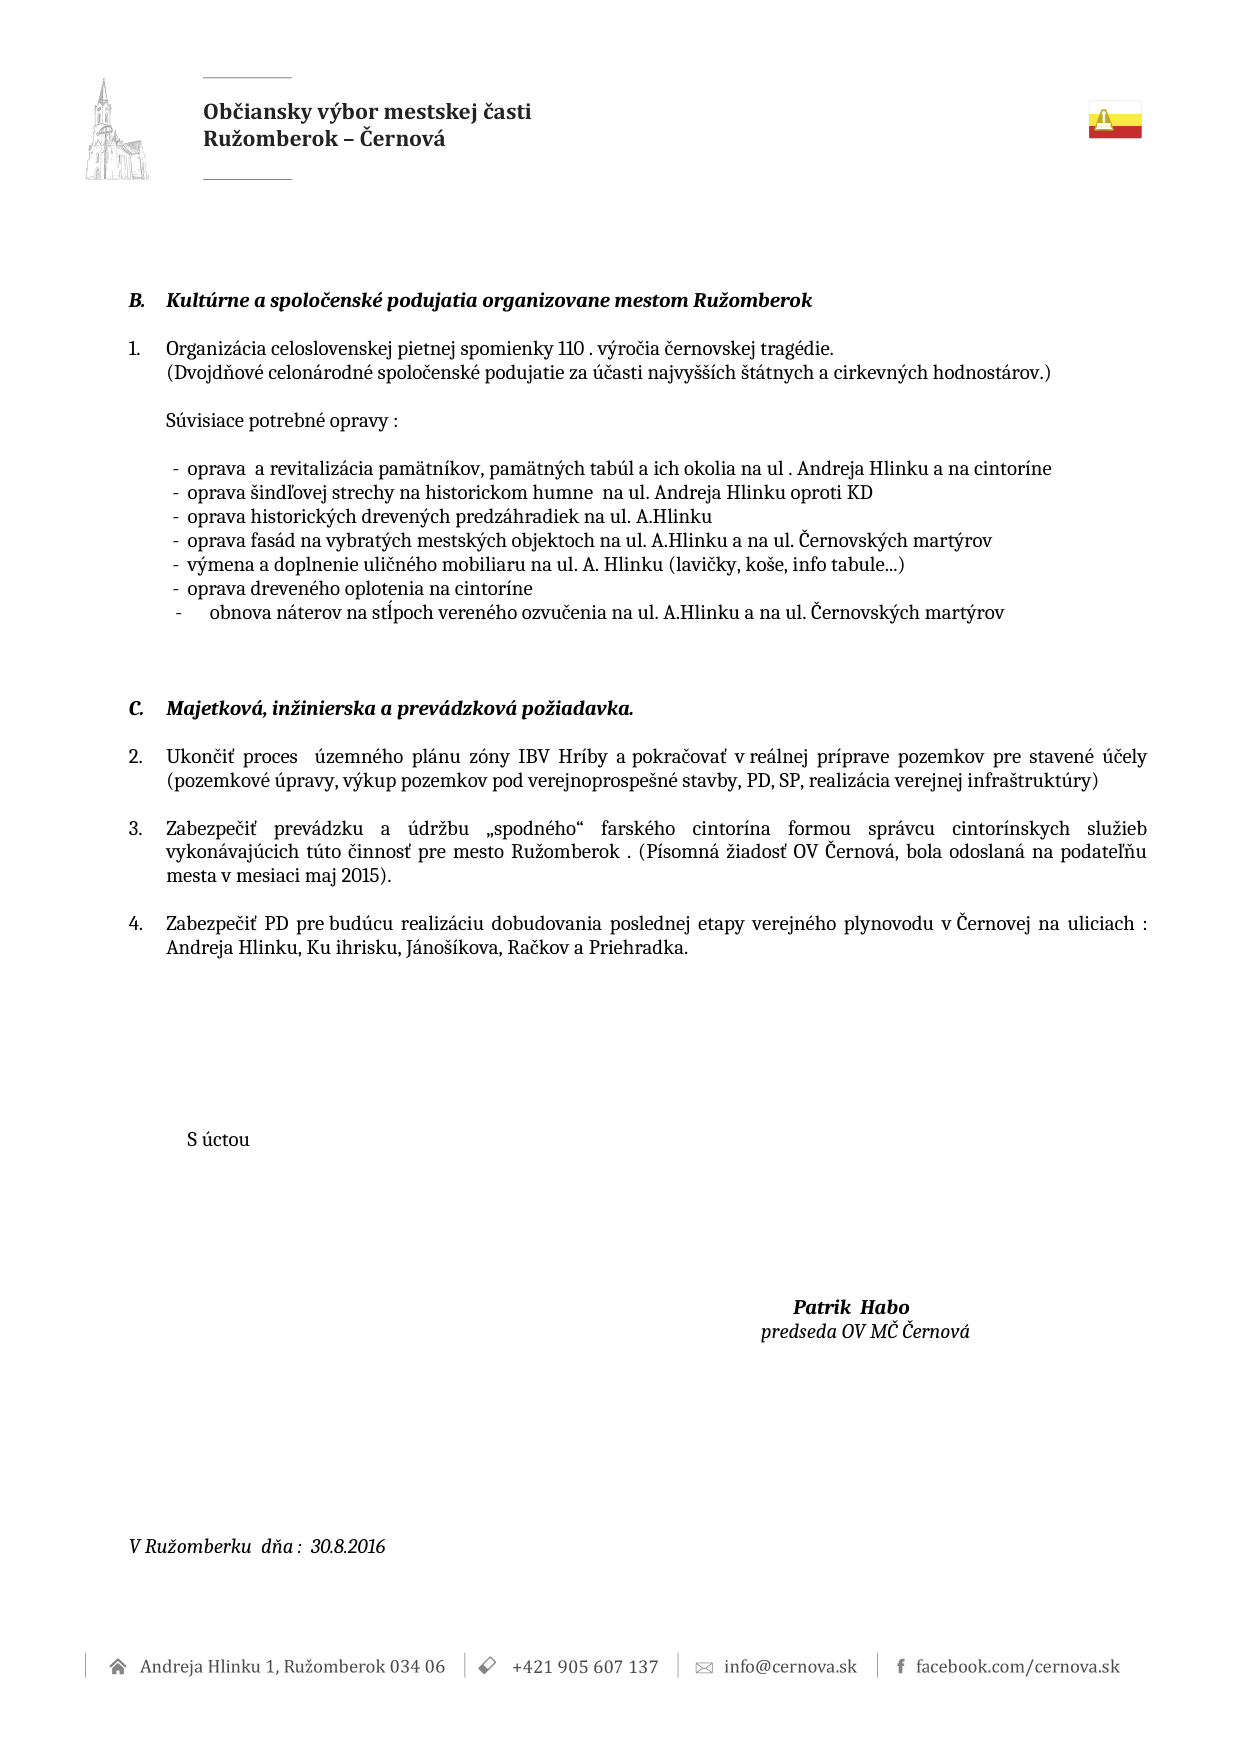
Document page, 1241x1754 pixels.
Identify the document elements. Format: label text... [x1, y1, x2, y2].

list oprava šindľovej strechy na historickom humne na ul. Andreja Hlinku oproti KD [172, 481, 1148, 505]
list oprava a revitalizácia pamätníkov, pamätných tabúl a ich okolia na ul . Andreja Hlinku a na cintoríne [172, 457, 1148, 481]
picture [0, 1605, 1238, 1745]
list Zabezpečiť PD pre budúcu realizáciu dobudovania poslednej etapy verejného plynovodu v Černovej na uliciach : Andreja Hlinku, Ku ihrisku, Jánošíkova, Račkov a Priehradka. [128, 912, 1148, 960]
text S úctou [187, 1128, 1053, 1152]
list Majetková, inžinierska a prevádzková požiadavka. [128, 696, 1148, 720]
list Organizácia celoslovenskej pietnej spomienky 110 . výročia černovskej tragédie. [128, 337, 1148, 361]
text Patrik Habo [128, 1295, 1148, 1319]
list Súvisiace potrebné opravy : [166, 409, 1148, 433]
text V Ružomberku dňa : 30.8.2016 [128, 1535, 1148, 1559]
list - obnova náterov na stĺpoch vereného ozvučenia na ul. A.Hlinku a na ul. Černovských martýrov [166, 601, 1148, 624]
list oprava historických drevených predzáhradiek na ul. A.Hlinku [172, 505, 1148, 529]
text predseda OV MČ Černová [128, 1319, 1148, 1343]
list oprava dreveného oplotenia na cintoríne [172, 577, 1148, 601]
list Kultúrne a spoločenské podujatia organizovane mestom Ružomberok [128, 289, 1148, 313]
list oprava fasád na vybratých mestských objektoch na ul. A.Hlinku a na ul. Černovských martýrov [172, 529, 1148, 553]
list výmena a doplnenie uličného mobiliaru na ul. A. Hlinku (lavičky, koše, info tabule...) [172, 553, 1148, 577]
picture [0, 0, 1238, 293]
list (Dvojdňové celonárodné spoločenské podujatie za účasti najvyšších štátnych a cirkevných hodnostárov.) [166, 361, 1148, 385]
list Zabezpečiť prevádzku a údržbu „spodného“ farského cintorína formou správcu cintorínskych služieb vykonávajúcich túto činnosť pre mesto Ružomberok . (Písomná žiadosť OV Černová, bola odoslaná na podateľňu mesta v mesiaci maj 2015). [128, 816, 1148, 888]
list Ukončiť proces územného plánu zóny IBV Hríby a pokračovať v reálnej príprave pozemkov pre stavené účely (pozemkové úpravy, výkup pozemkov pod verejnoprospešné stavby, PD, SP, realizácia verejnej infraštruktúry) [128, 744, 1148, 792]
